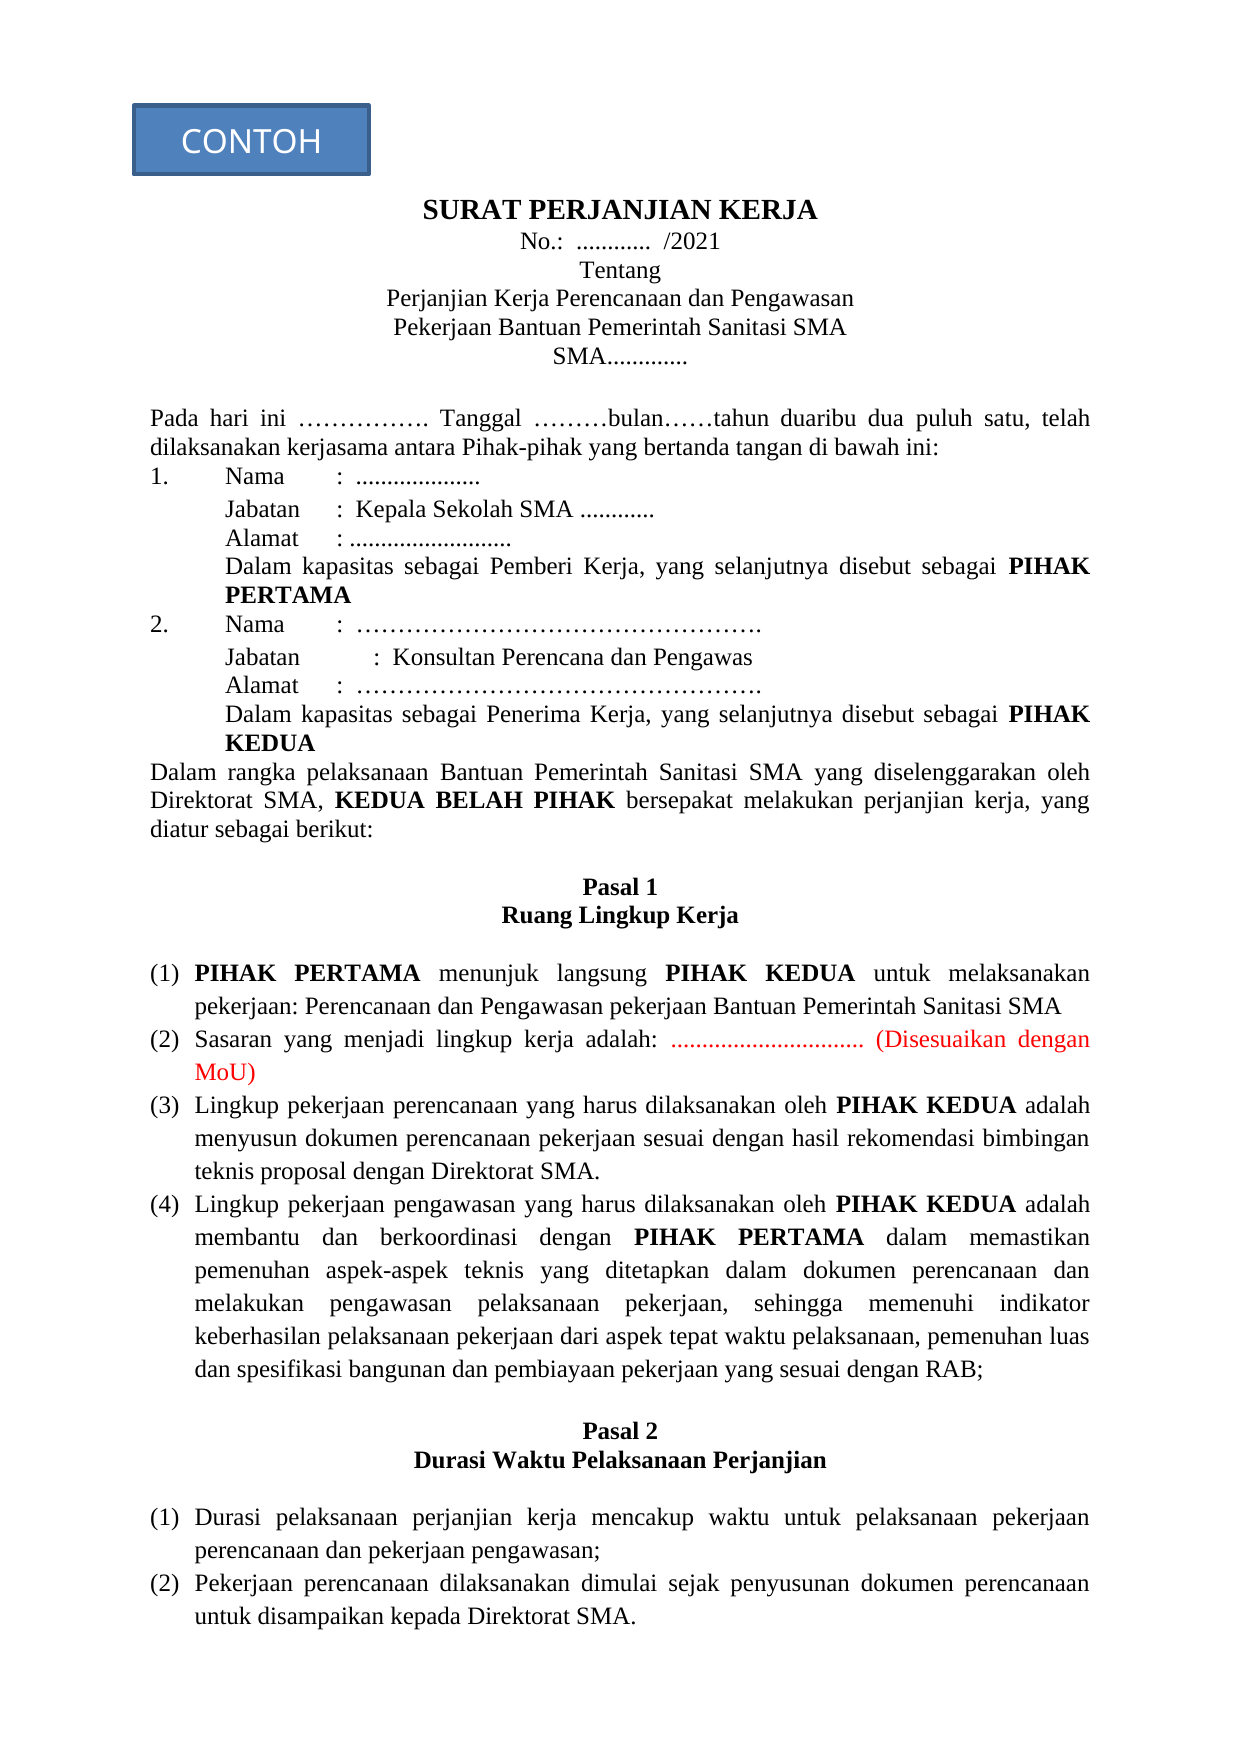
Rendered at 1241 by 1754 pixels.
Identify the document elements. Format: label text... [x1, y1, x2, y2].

text Ruang Lingkup Kerja [150, 901, 1090, 929]
list Lingkup pekerjaan perencanaan yang harus dilaksanakan oleh PIHAK KEDUA adalah menyusun dokumen perencanaan pekerjaan sesuai dengan hasil rekomendasi bimbingan teknis proposal dengan Direktorat SMA. [150, 1090, 1090, 1185]
text Durasi Waktu Pelaksanaan Perjanjian [150, 1445, 1090, 1474]
text SURAT PERJANJIAN KERJA [150, 192, 1090, 226]
list Nama : .................... [150, 461, 1090, 489]
text Alamat : .......................... [150, 523, 1090, 551]
list PIHAK PERTAMA menunjuk langsung PIHAK KEDUA untuk melaksanakan pekerjaan: Perencanaan dan Pengawasan pekerjaan Bantuan Pemerintah Sanitasi SMA [150, 958, 1090, 1020]
text Dalam kapasitas sebagai Penerima Kerja, yang selanjutnya disebut sebagai PIHAK KEDUA [225, 699, 1090, 757]
text Jabatan : Konsultan Perencana dan Pengawas [225, 642, 1090, 671]
list Lingkup pekerjaan pengawasan yang harus dilaksanakan oleh PIHAK KEDUA adalah membantu dan berkoordinasi dengan PIHAK PERTAMA dalam memastikan pemenuhan aspek-aspek teknis yang ditetapkan dalam dokumen perencanaan dan melakukan pengawasan pelaksanaan pekerjaan, sehingga memenuhi indikator keberhasilan pelaksanaan pekerjaan dari aspek tepat waktu pelaksanaan, pemenuhan luas dan spesifikasi bangunan dan pembiayaan pekerjaan yang sesuai dengan RAB; [150, 1189, 1090, 1383]
text Pada hari ini ……………. Tanggal ………bulan……tahun duaribu dua puluh satu, telah dilaksanakan kerjasama antara Pihak-pihak yang bertanda tangan di bawah ini: [150, 403, 1090, 461]
text Tentang [150, 255, 1090, 283]
text Pasal 1 [150, 872, 1090, 901]
list Durasi pelaksanaan perjanjian kerja mencakup waktu untuk pelaksanaan pekerjaan perencanaan dan pekerjaan pengawasan; [150, 1502, 1090, 1564]
text Alamat : …………………………………………. [225, 671, 1090, 699]
list Pekerjaan perencanaan dilaksanakan dimulai sejak penyusunan dokumen perencanaan untuk disampaikan kepada Direktorat SMA. [150, 1568, 1090, 1630]
list Sasaran yang menjadi lingkup kerja adalah: ............................... (Disesuaikan dengan MoU) [150, 1024, 1090, 1086]
text SMA............. [150, 341, 1090, 370]
text No.: ............ /2021 [150, 226, 1090, 255]
list Nama : …………………………………………. [150, 609, 1090, 638]
text Pekerjaan Bantuan Pemerintah Sanitasi SMA [150, 312, 1090, 341]
text Perjanjian Kerja Perencanaan dan Pengawasan [150, 283, 1090, 312]
text Jabatan : Kepala Sekolah SMA ............ [150, 494, 1090, 523]
text Pasal 2 [150, 1416, 1090, 1445]
text Dalam kapasitas sebagai Pemberi Kerja, yang selanjutnya disebut sebagai PIHAK PERTAMA [225, 551, 1090, 609]
text Dalam rangka pelaksanaan Bantuan Pemerintah Sanitasi SMA yang diselenggarakan oleh Direktorat SMA, KEDUA BELAH PIHAK bersepakat melakukan perjanjian kerja, yang diatur sebagai berikut: [150, 757, 1090, 843]
